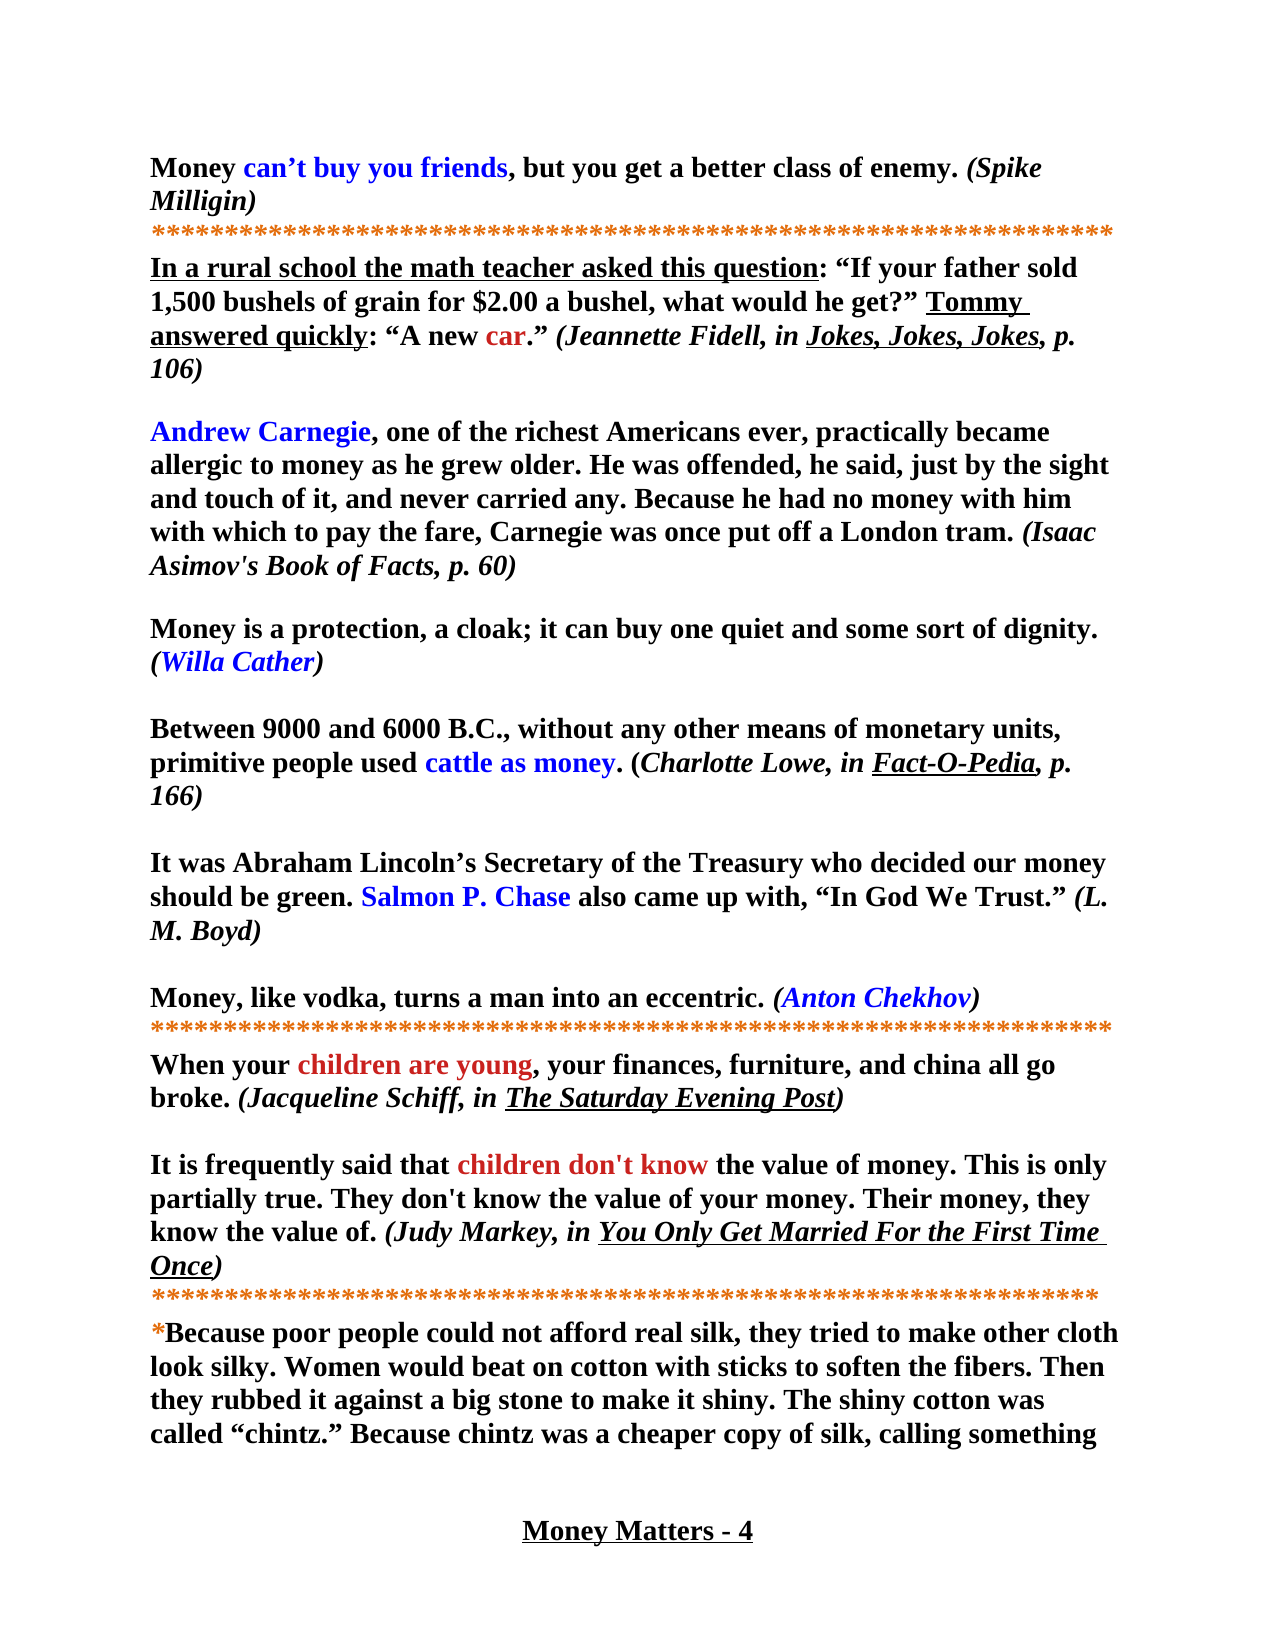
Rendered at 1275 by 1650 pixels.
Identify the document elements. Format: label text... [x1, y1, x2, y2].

text Money, like vodka, turns a man into an eccentric. (Anton Chekhov) [150, 980, 1125, 1013]
text ****************************************************************** [150, 1013, 1125, 1047]
text It is frequently said that children don't know the value of money. This is only partially true. They don't know the value of your money. Their money, they know the value of. (Judy Markey, in You Only Get Married For the First Time Once) [150, 1147, 1125, 1282]
text In a rural school the math teacher asked this question: “If your father sold 1,500 bushels of grain for $2.00 a bushel, what would he get?” Tommy answered quickly: “A new car.” (Jeannette Fidell, in Jokes, Jokes, Jokes, p. 106) [150, 251, 1125, 385]
text Andrew Carnegie, one of the richest Americans ever, practically became allergic to money as he grew older. He was offended, he said, just by the sight and touch of it, and never carried any. Because he had no money with him with which to pay the fare, Carnegie was once put off a London tram. (Isaac Asimov's Book of Facts, p. 60) [150, 414, 1125, 582]
text Money is a protection, a cloak; it can buy one quiet and some sort of dignity. (Willa Cather) [150, 611, 1125, 678]
text It was Abraham Lincoln’s Secretary of the Treasury who decided our money should be green. Salmon P. Chase also came up with, “In God We Trust.” (L. M. Boyd) [150, 846, 1125, 946]
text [150, 1282, 1125, 1449]
text When your children are young, your finances, furniture, and china all go broke. (Jacqueline Schiff, in The Saturday Evening Post) [150, 1047, 1125, 1114]
text Money can’t buy you friends, but you get a better class of enemy. (Spike Milligin) [150, 150, 1125, 217]
text Between 9000 and 6000 B.C., without any other means of monetary units, primitive people used cattle as money. (Charlotte Lowe, in Fact-O-Pedia, p. 166) [150, 711, 1125, 812]
text ****************************************************************** [150, 217, 1125, 251]
